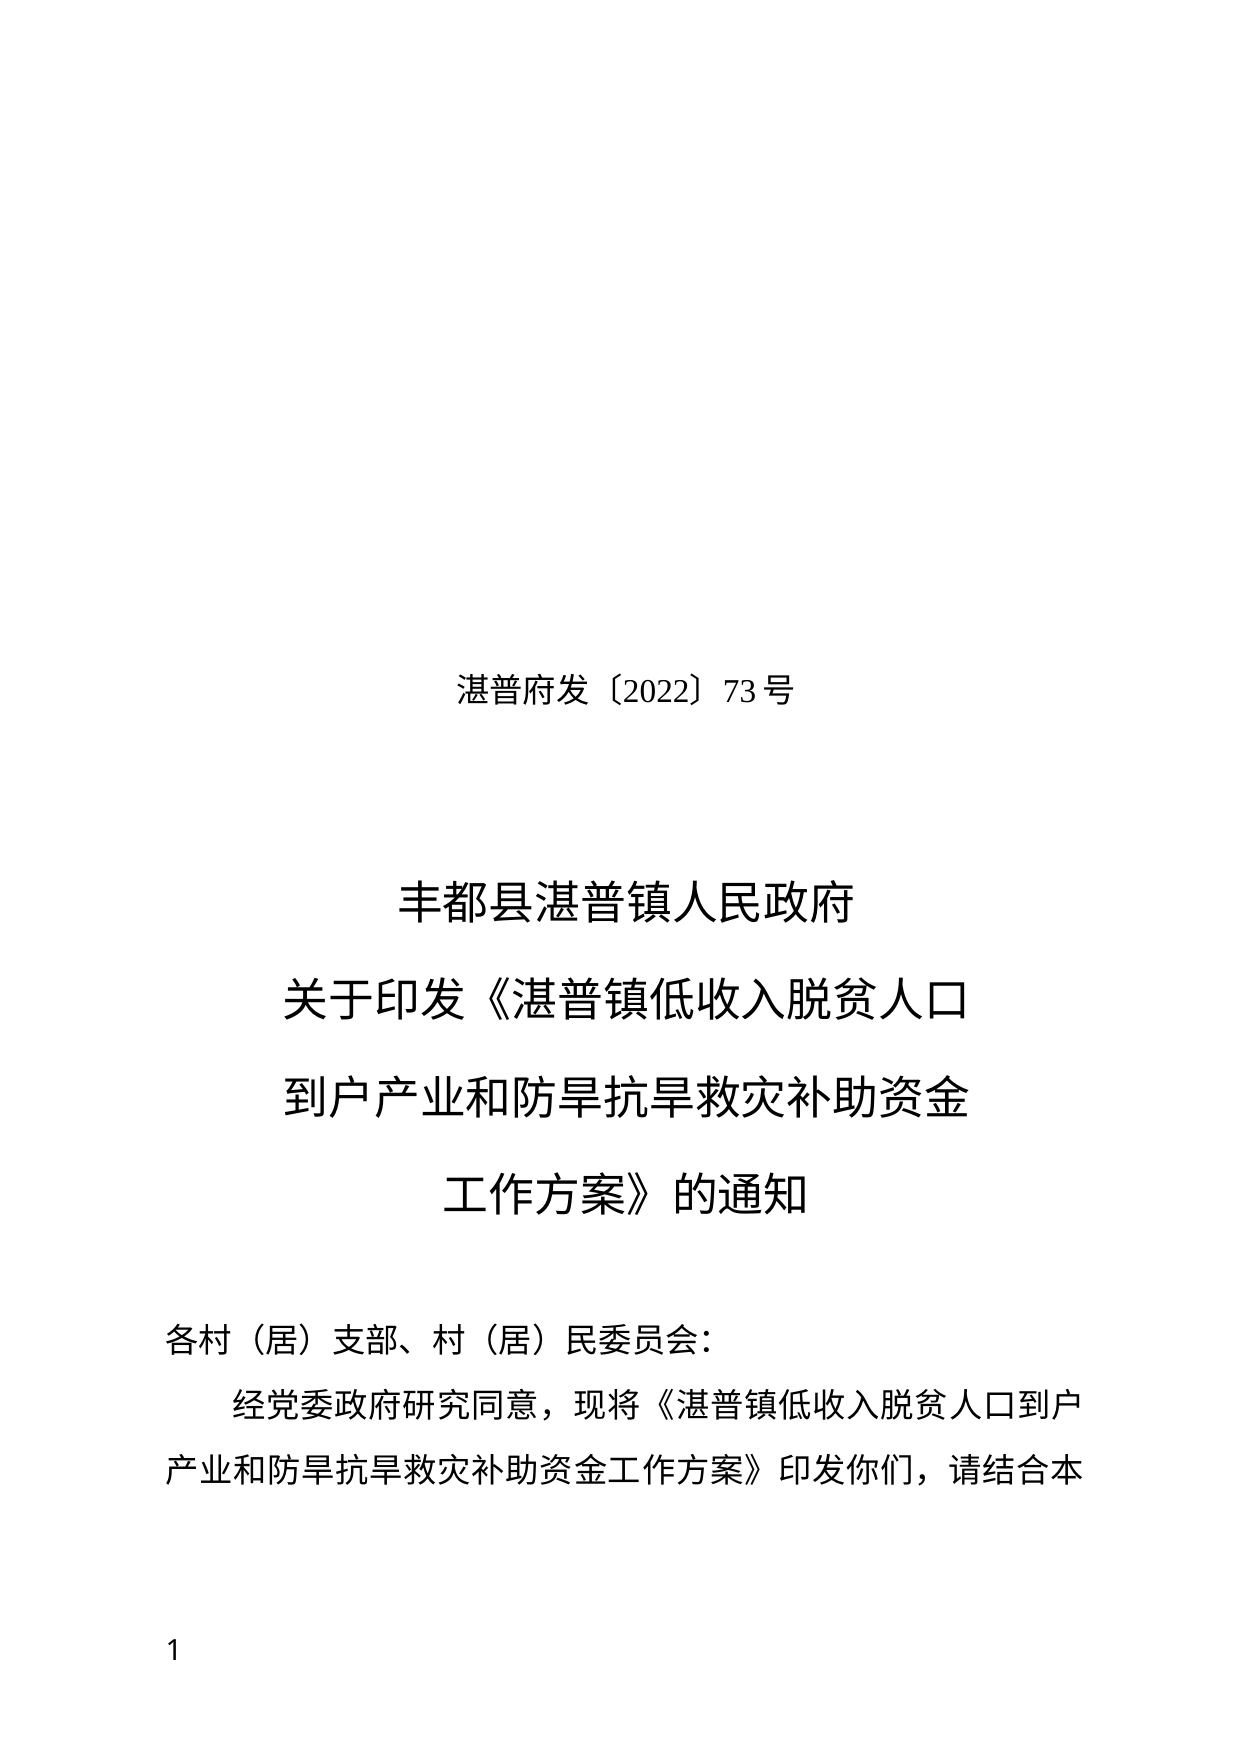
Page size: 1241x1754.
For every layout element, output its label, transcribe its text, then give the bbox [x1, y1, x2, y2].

text 工作方案》的通知 [165, 1143, 1087, 1240]
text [165, 1370, 1087, 1500]
text 各村（居）支部、村（居）民委员会： [165, 1305, 1087, 1370]
text 到户产业和防旱抗旱救灾补助资金 [165, 1045, 1087, 1143]
text 丰都县湛普镇人民政府 [165, 850, 1087, 948]
text 湛普府发〔2022〕73号 [165, 655, 1087, 720]
text 关于印发《湛普镇低收入脱贫人口 [165, 948, 1087, 1045]
